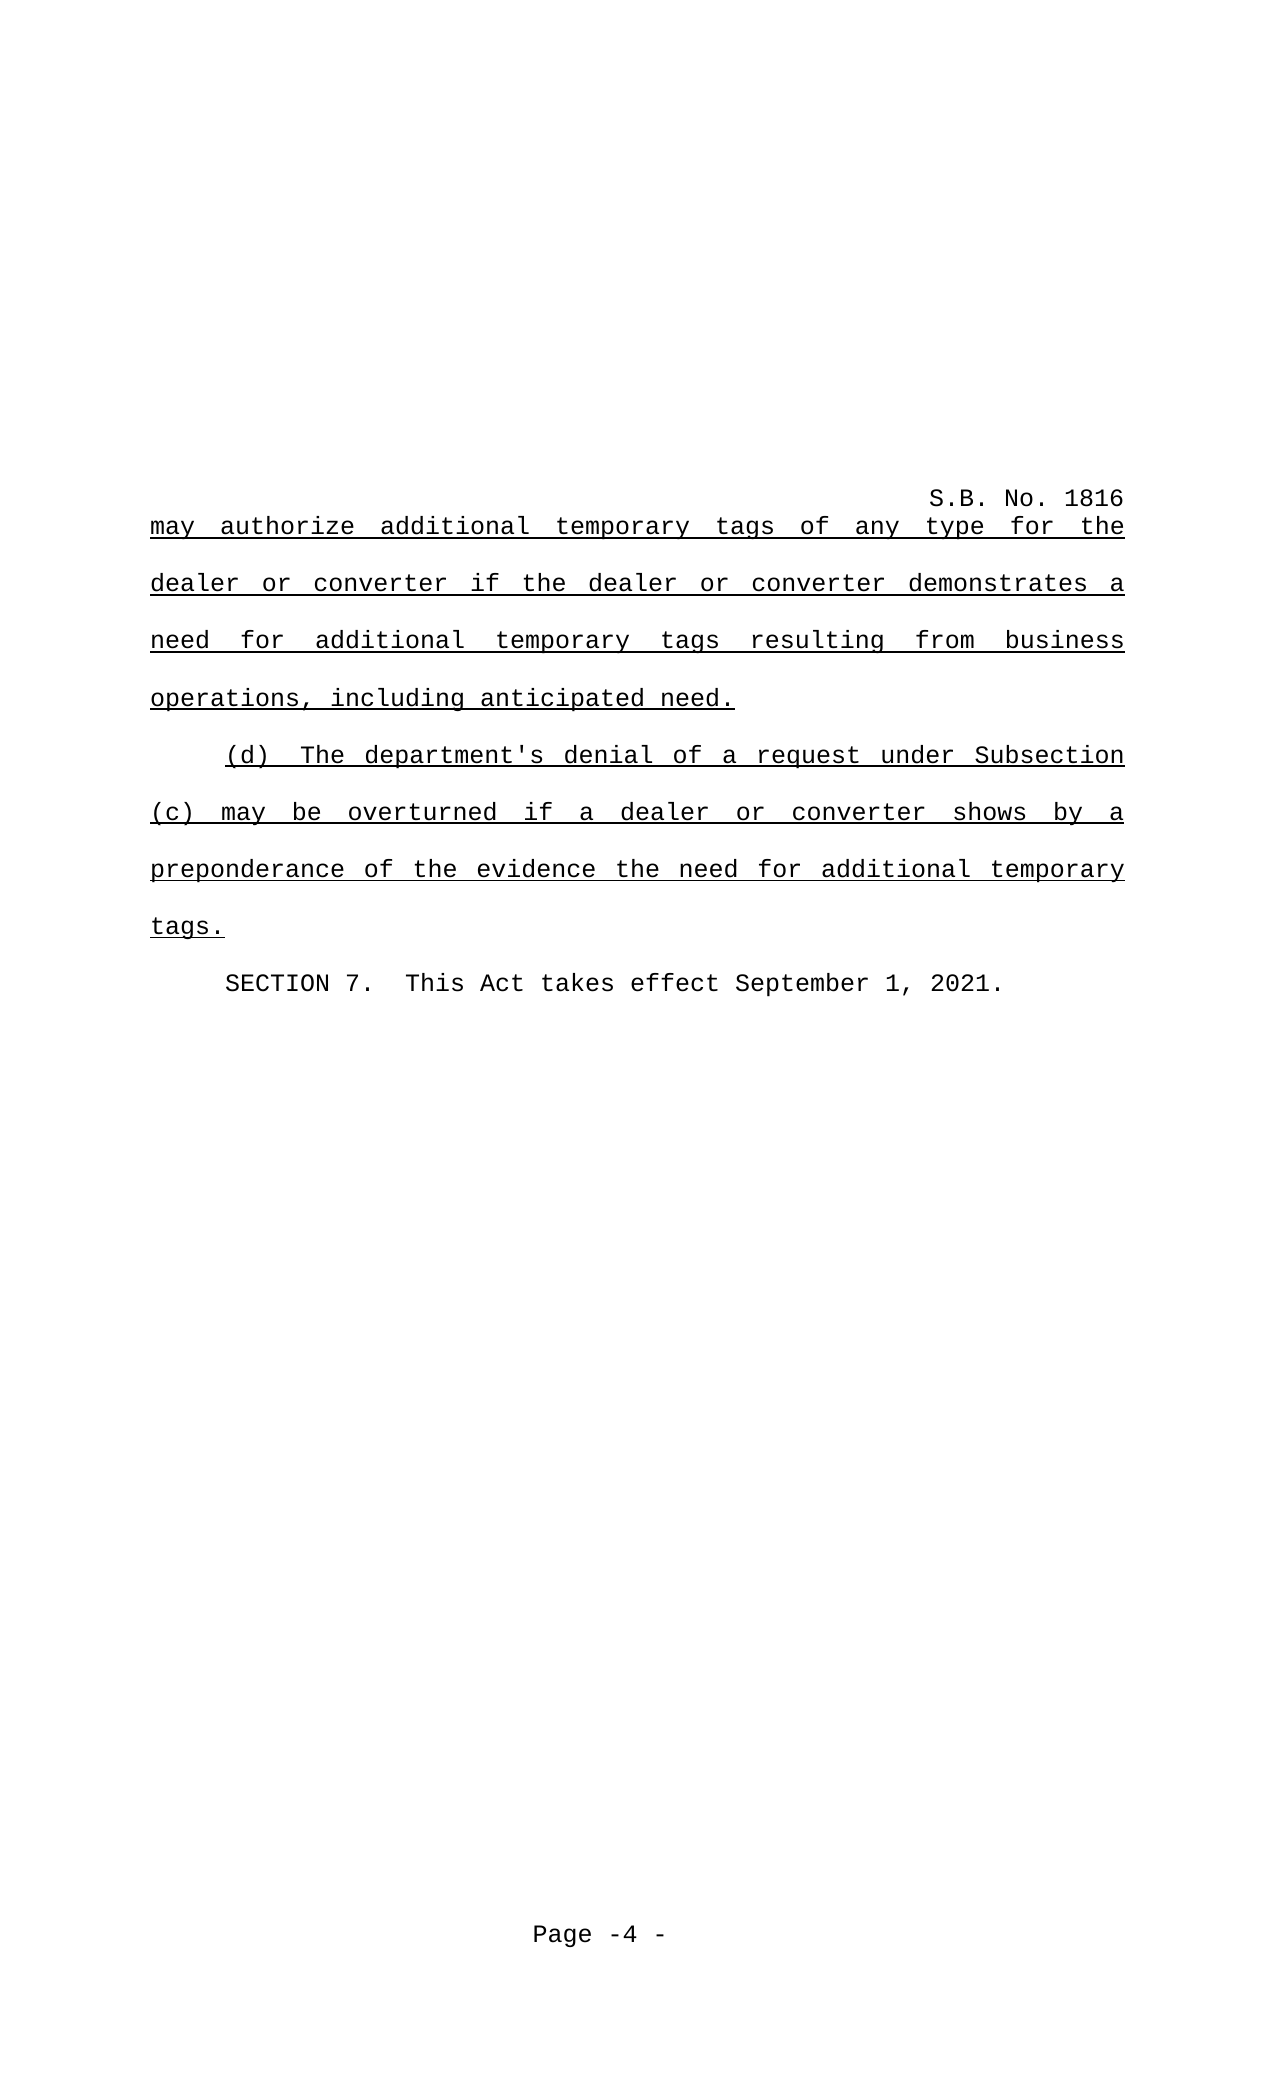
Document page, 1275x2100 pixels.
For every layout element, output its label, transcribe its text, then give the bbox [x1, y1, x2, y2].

text (d) The department's denial of a request under Subsection (c) may be overturned if a dealer or converter shows by a preponderance of the evidence the need for additional temporary tags. [150, 742, 1125, 880]
text SECTION 7. This Act takes effect September 1, 2021. [150, 970, 1125, 999]
text (d) The department's denial of a request under Subsection (c) may be overturned if a dealer or converter shows by a preponderance of the evidence the need for additional temporary tags. [150, 881, 1125, 942]
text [150, 514, 1125, 537]
